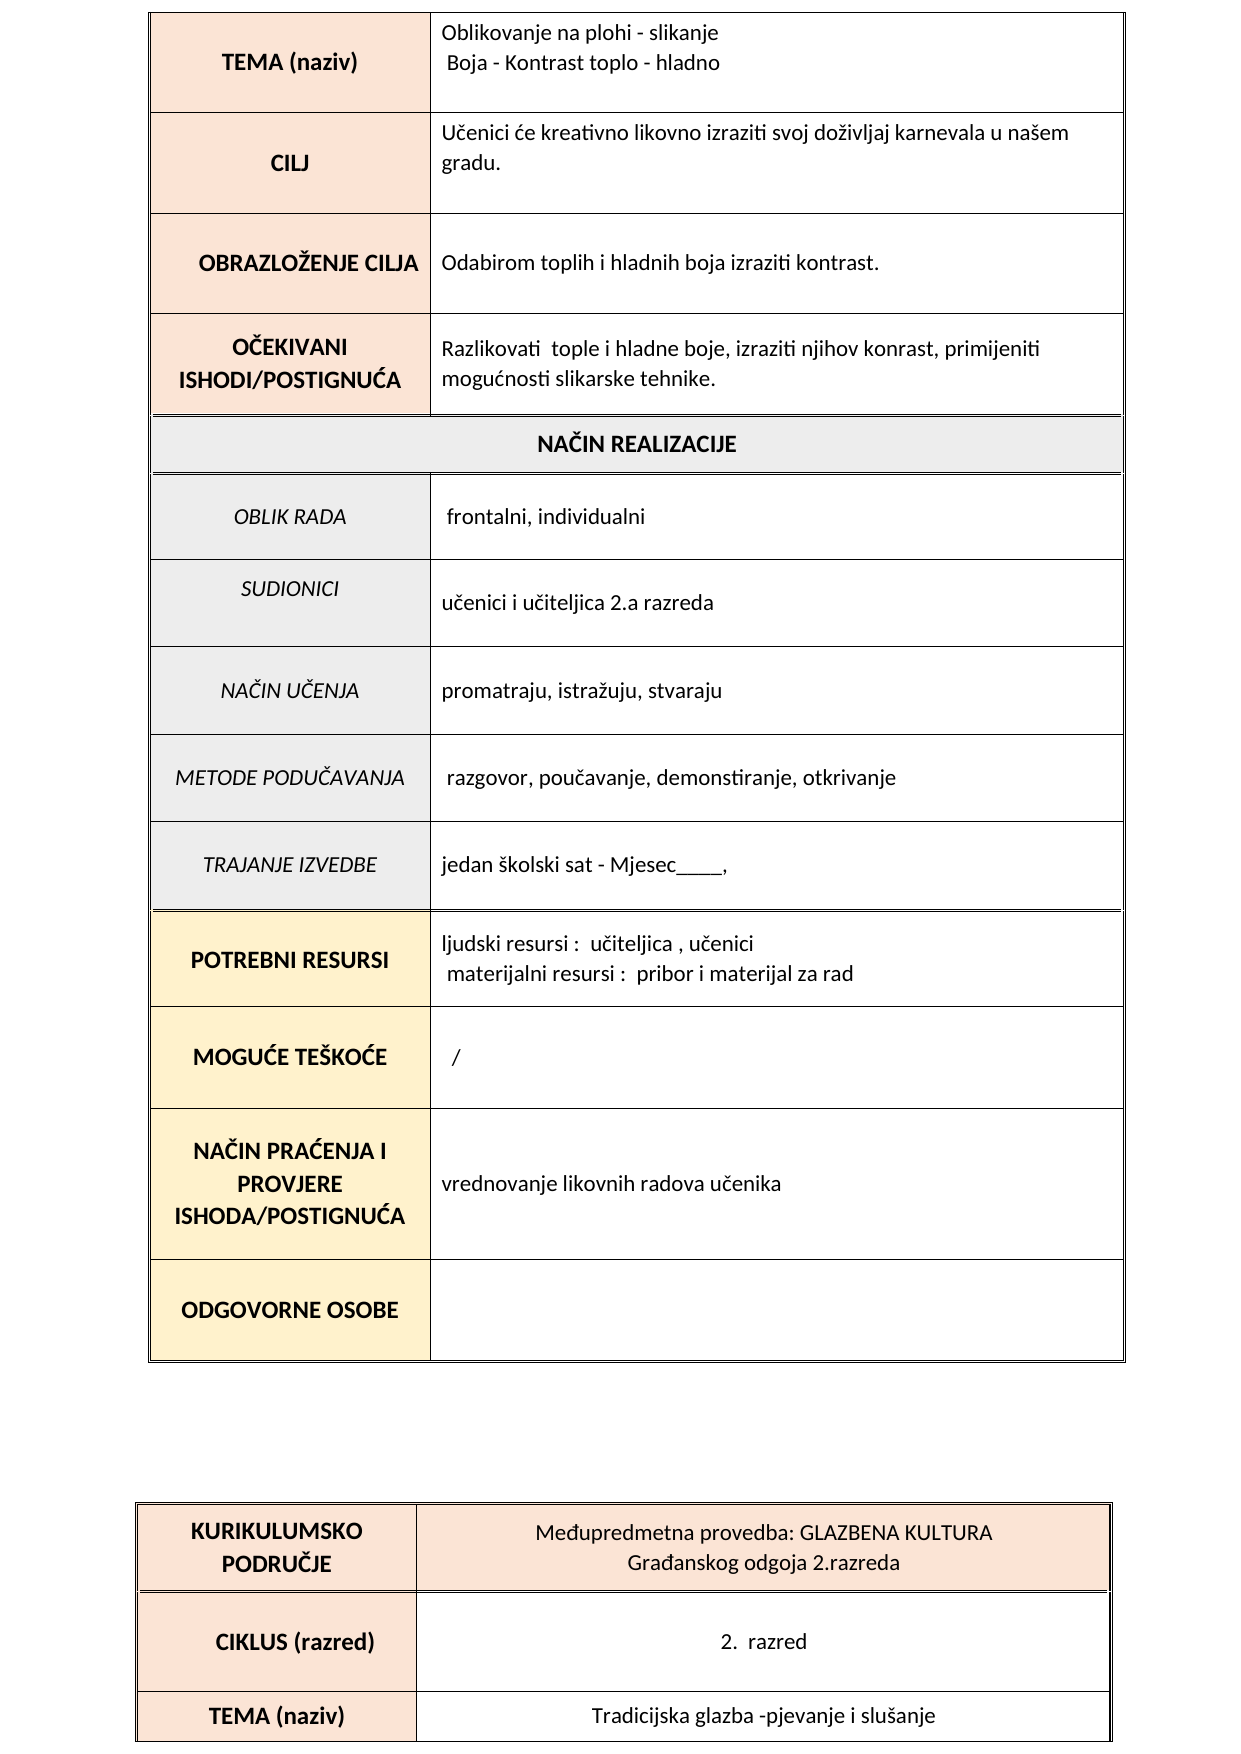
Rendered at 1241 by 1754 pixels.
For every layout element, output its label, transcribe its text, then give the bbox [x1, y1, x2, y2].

table_cell Odabirom toplih i hladnih boja izraziti kontrast. [431, 214, 1123, 313]
table_cell razgovor, poučavanje, demonstiranje, otkrivanje [431, 735, 1123, 821]
table_cell jedan školski sat - Mjesec____, [431, 822, 1123, 909]
table_cell učenici i učiteljica 2.a razreda [431, 560, 1123, 646]
table_cell TRAJANJE IZVEDBE [151, 822, 430, 909]
table_cell frontalni, individualni [431, 472, 1123, 559]
table_cell ODGOVORNE OSOBE [151, 1260, 430, 1360]
table_cell OČEKIVANI ISHODI/POSTIGNUĆA [151, 314, 430, 413]
table_cell MOGUĆE TEŠKOĆE [151, 1007, 430, 1108]
table_cell Oblikovanje na plohi - slikanje Boja - Kontrast toplo - hladno [431, 13, 1123, 112]
table_cell OBRAZLOŽENJE CILJA [151, 214, 430, 313]
table_header Međupredmetna provedba: GLAZBENA KULTURA Građanskog odgoja 2.razreda [417, 1505, 1109, 1590]
table_cell CILJ [151, 113, 430, 213]
table_cell vrednovanje likovnih radova učenika [431, 1109, 1123, 1259]
table_cell TEMA (naziv) [151, 13, 430, 112]
table_cell ljudski resursi : učiteljica , učenici materijalni resursi : pribor i materijal za rad [431, 909, 1123, 1006]
table_cell promatraju, istražuju, stvaraju [431, 647, 1123, 734]
table_cell NAČIN REALIZACIJE [151, 414, 1123, 472]
table_cell Razlikovati tople i hladne boje, izraziti njihov konrast, primijeniti mogućnosti slikarske tehnike. [431, 314, 1123, 413]
table_cell [431, 1260, 1123, 1360]
table_cell OBLIK RADA [151, 472, 430, 559]
table_cell / [431, 1007, 1123, 1108]
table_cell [417, 1692, 1109, 1741]
table_cell SUDIONICI [151, 560, 430, 646]
table_cell METODE PODUČAVANJA [151, 735, 430, 821]
table_cell POTREBNI RESURSI [151, 909, 430, 1006]
table_cell 2. razred [417, 1590, 1111, 1691]
table_cell NAČIN UČENJA [151, 647, 430, 734]
table_cell CIKLUS (razred) [136, 1590, 416, 1691]
table_cell TEMA (naziv) [138, 1692, 416, 1741]
table_cell Učenici će kreativno likovno izraziti svoj doživljaj karnevala u našem gradu. [431, 113, 1123, 213]
table_header KURIKULUMSKO PODRUČJE [138, 1505, 416, 1590]
table_cell NAČIN PRAĆENJA I PROVJERE ISHODA/POSTIGNUĆA [151, 1109, 430, 1259]
